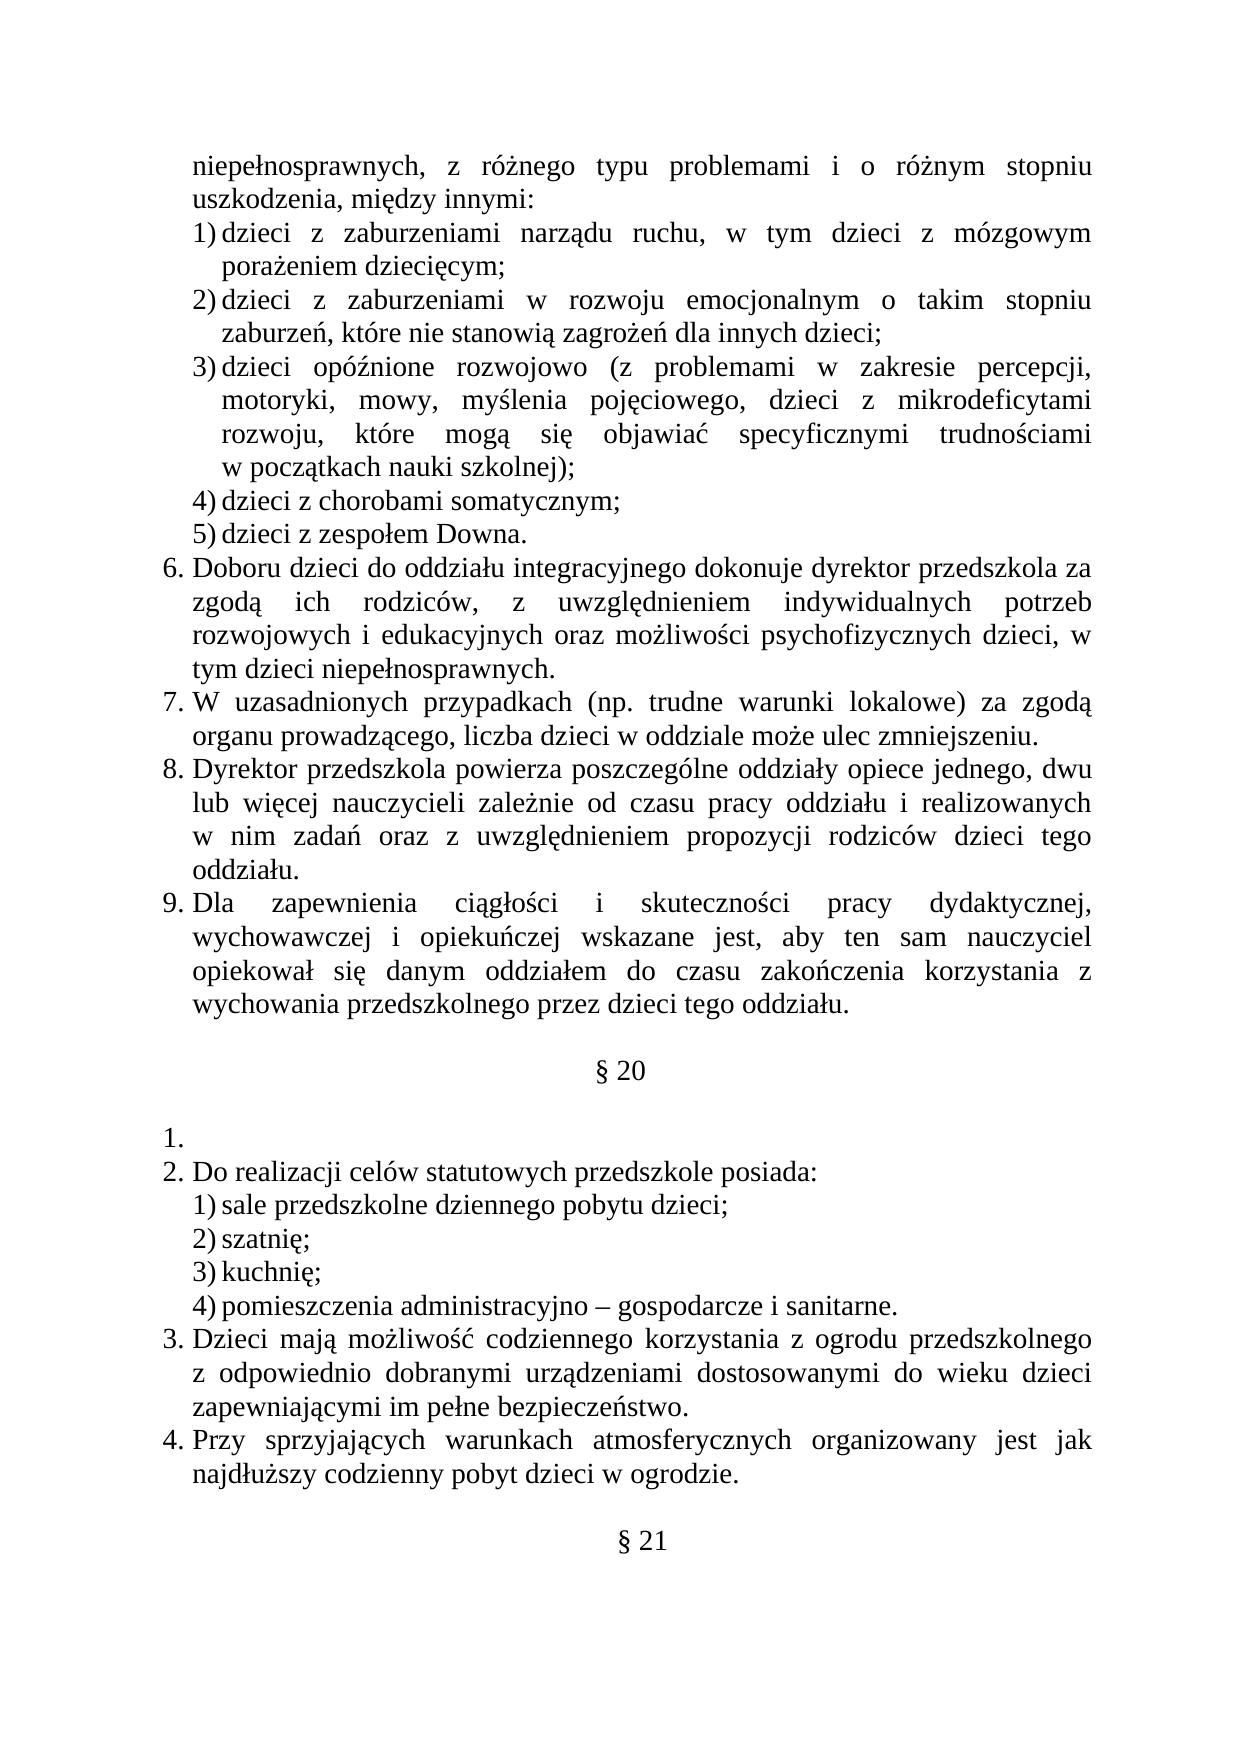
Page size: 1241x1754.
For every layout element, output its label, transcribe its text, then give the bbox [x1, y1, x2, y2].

list Przy sprzyjających warunkach atmosferycznych organizowany jest jak najdłuższy codzienny pobyt dzieci w ogrodzie. [162, 1422, 1093, 1489]
list dzieci z zaburzeniami narządu ruchu, w tym dzieci z mózgowym porażeniem dziecięcym; [192, 215, 1093, 282]
list dzieci opóźnione rozwojowo (z problemami w zakresie percepcji, motoryki, mowy, myślenia pojęciowego, dzieci z mikrodeficytami rozwoju, które mogą się objawiać specyficznymi trudnościami w początkach nauki szkolnej); [192, 349, 1093, 483]
list dzieci z zaburzeniami w rozwoju emocjonalnym o takim stopniu zaburzeń, które nie stanowią zagrożeń dla innych dzieci; [192, 282, 1093, 349]
list Doboru dzieci do oddziału integracyjnego dokonuje dyrektor przedszkola za zgodą ich rodziców, z uwzględnieniem indywidualnych potrzeb rozwojowych i edukacyjnych oraz możliwości psychofizycznych dzieci, w tym dzieci niepełnosprawnych. [162, 550, 1093, 684]
list Dyrektor przedszkola powierza poszczególne oddziały opiece jednego, dwu lub więcej nauczycieli zależnie od czasu pracy oddziału i realizowanych w nim zadań oraz z uwzględnieniem propozycji rodziców dzieci tego oddziału. [162, 751, 1093, 886]
list sale przedszkolne dziennego pobytu dzieci; [192, 1187, 1093, 1221]
list Dzieci mają możliwość codziennego korzystania z ogrodu przedszkolnego z odpowiednio dobranymi urządzeniami dostosowanymi do wieku dzieci zapewniającymi im pełne bezpieczeństwo. [162, 1322, 1093, 1422]
list pomieszczenia administracyjno – gospodarcze i sanitarne. [192, 1288, 1093, 1322]
list dzieci z zespołem Downa. [192, 517, 1093, 550]
text § 20 [148, 1053, 1093, 1087]
list W uzasadnionych przypadkach (np. trudne warunki lokalowe) za zgodą organu prowadzącego, liczba dzieci w oddziale może ulec zmniejszeniu. [162, 684, 1093, 751]
list dzieci z chorobami somatycznym; [192, 483, 1093, 517]
list szatnię; [192, 1221, 1093, 1254]
list Do realizacji celów statutowych przedszkole posiada: [162, 1154, 1093, 1187]
list § 21 [192, 1523, 1093, 1556]
list kuchnię; [192, 1254, 1093, 1288]
list Dla zapewnienia ciągłości i skuteczności pracy dydaktycznej, wychowawczej i opiekuńczej wskazane jest, aby ten sam nauczyciel opiekował się danym oddziałem do czasu zakończenia korzystania z wychowania przedszkolnego przez dzieci tego oddziału. [162, 886, 1093, 1020]
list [162, 148, 1093, 215]
